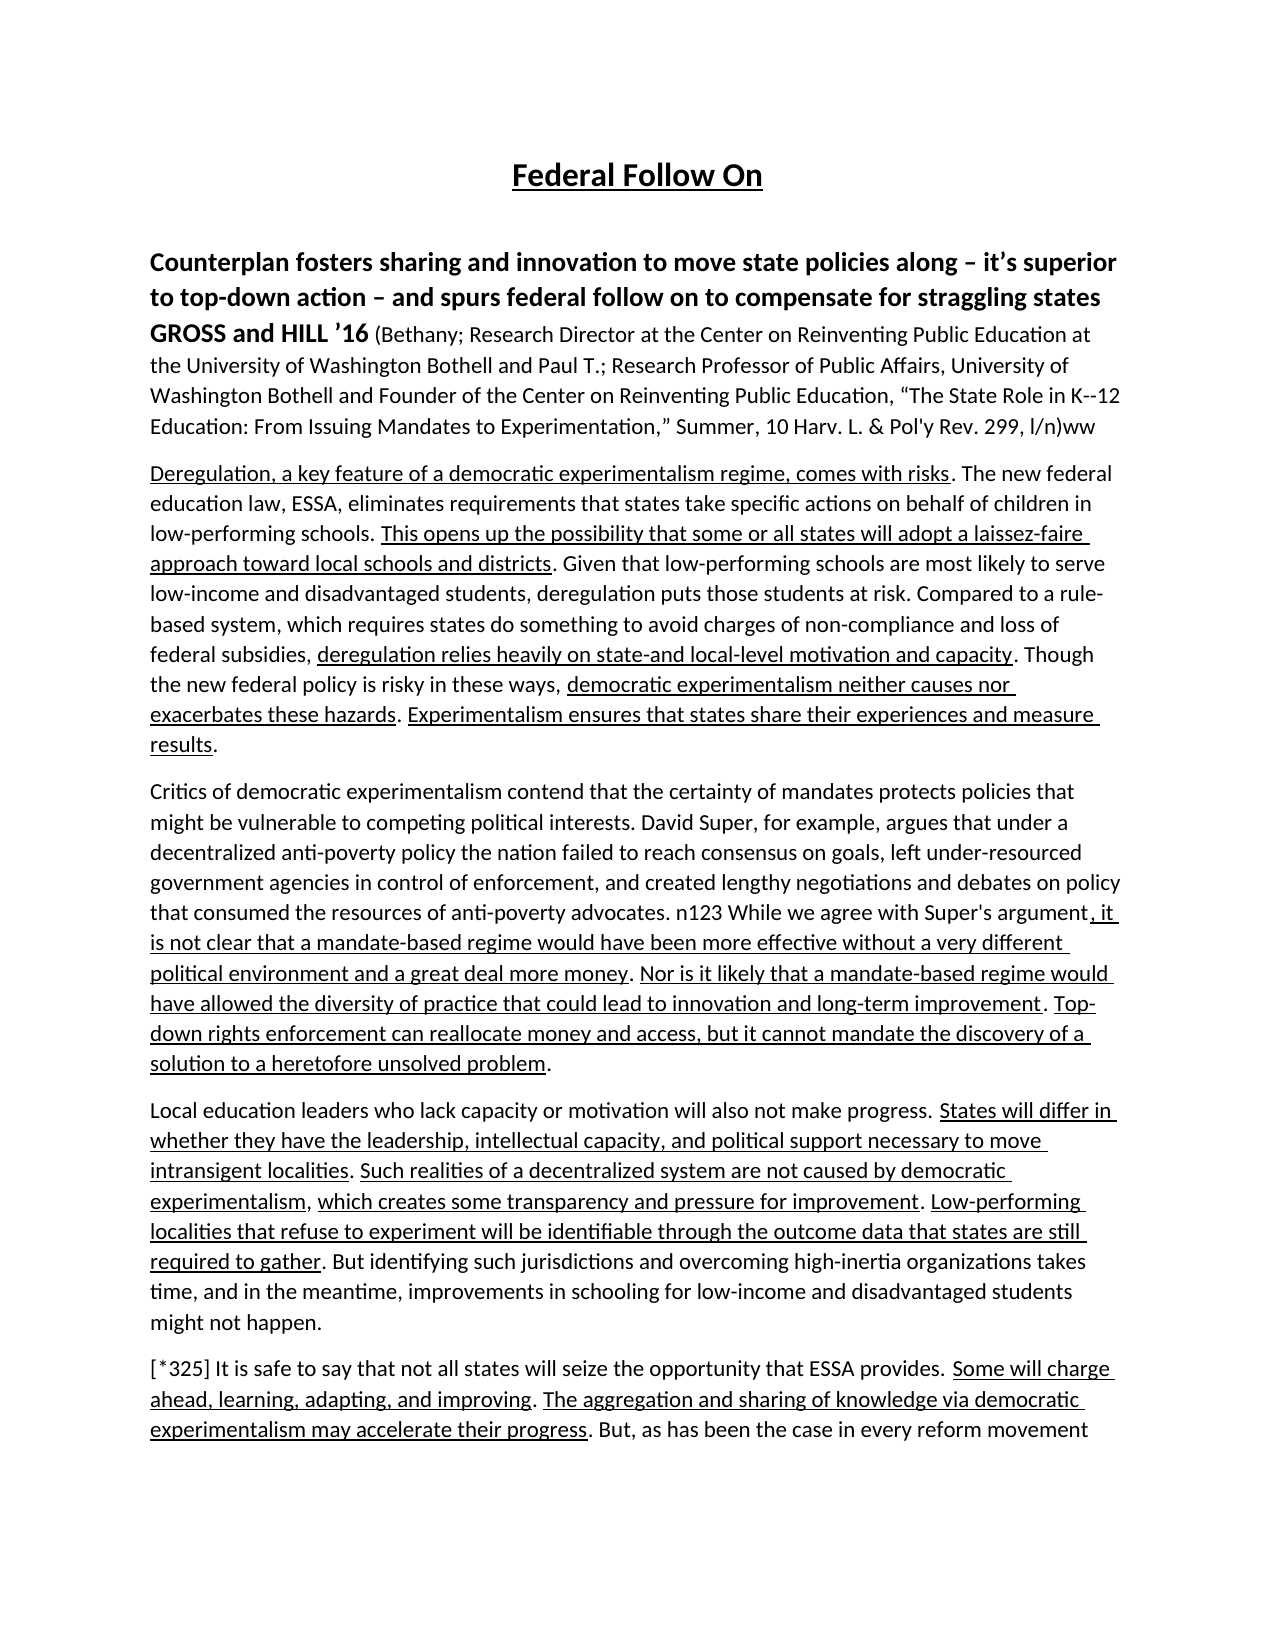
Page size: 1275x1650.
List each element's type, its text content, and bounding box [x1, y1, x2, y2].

text GROSS and HILL ’16 (Bethany; Research Director at the Center on Reinventing Public Education at the University of Washington Bothell and Paul T.; Research Professor of Public Affairs, University of Washington Bothell and Founder of the Center on Reinventing Public Education, “The State Role in K--12 Education: From Issuing Mandates to Experimentation,” Summer, 10 Harv. L. & Pol'y Rev. 299, l/n)ww [150, 316, 1125, 440]
text Deregulation, a key feature of a democratic experimentalism regime, comes with risks. The new federal education law, ESSA, eliminates requirements that states take specific actions on behalf of children in low-performing schools. This opens up the possibility that some or all states will adopt a laissez-faire approach toward local schools and districts. Given that low-performing schools are most likely to serve low-income and disadvantaged students, deregulation puts those students at risk. Compared to a rule-based system, which requires states do something to avoid charges of non-compliance and loss of federal subsidies, deregulation relies heavily on state-and local-level motivation and capacity. Though the new federal policy is risky in these ways, democratic experimentalism neither causes nor exacerbates these hazards. Experimentalism ensures that states share their experiences and measure results. [150, 459, 1125, 759]
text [150, 1354, 1125, 1443]
text Critics of democratic experimentalism contend that the certainty of mandates protects policies that might be vulnerable to competing political interests. David Super, for example, argues that under a decentralized anti-poverty policy the nation failed to reach consensus on goals, left under-resourced government agencies in control of enforcement, and created lengthy negotiations and debates on policy that consumed the resources of anti-poverty advocates. n123 While we agree with Super's argument, it is not clear that a mandate-based regime would have been more effective without a very different political environment and a great deal more money. Nor is it likely that a mandate-based regime would have allowed the diversity of practice that could lead to innovation and long-term improvement. Top-down rights enforcement can reallocate money and access, but it cannot mandate the discovery of a solution to a heretofore unsolved problem. [150, 777, 1125, 1077]
subtitle Counterplan fosters sharing and innovation to move state policies along – it’s superior to top-down action – and spurs federal follow on to compensate for straggling states [150, 245, 1125, 314]
text Local education leaders who lack capacity or motivation will also not make progress. States will differ in whether they have the leadership, intellectual capacity, and political support necessary to move intransigent localities. Such realities of a decentralized system are not caused by democratic experimentalism, which creates some transparency and pressure for improvement. Low-performing localities that refuse to experiment will be identifiable through the outcome data that states are still required to gather. But identifying such jurisdictions and overcoming high-inertia organizations takes time, and in the meantime, improvements in schooling for low-income and disadvantaged students might not happen. [150, 1096, 1125, 1336]
subtitle Federal Follow On [150, 154, 1125, 195]
